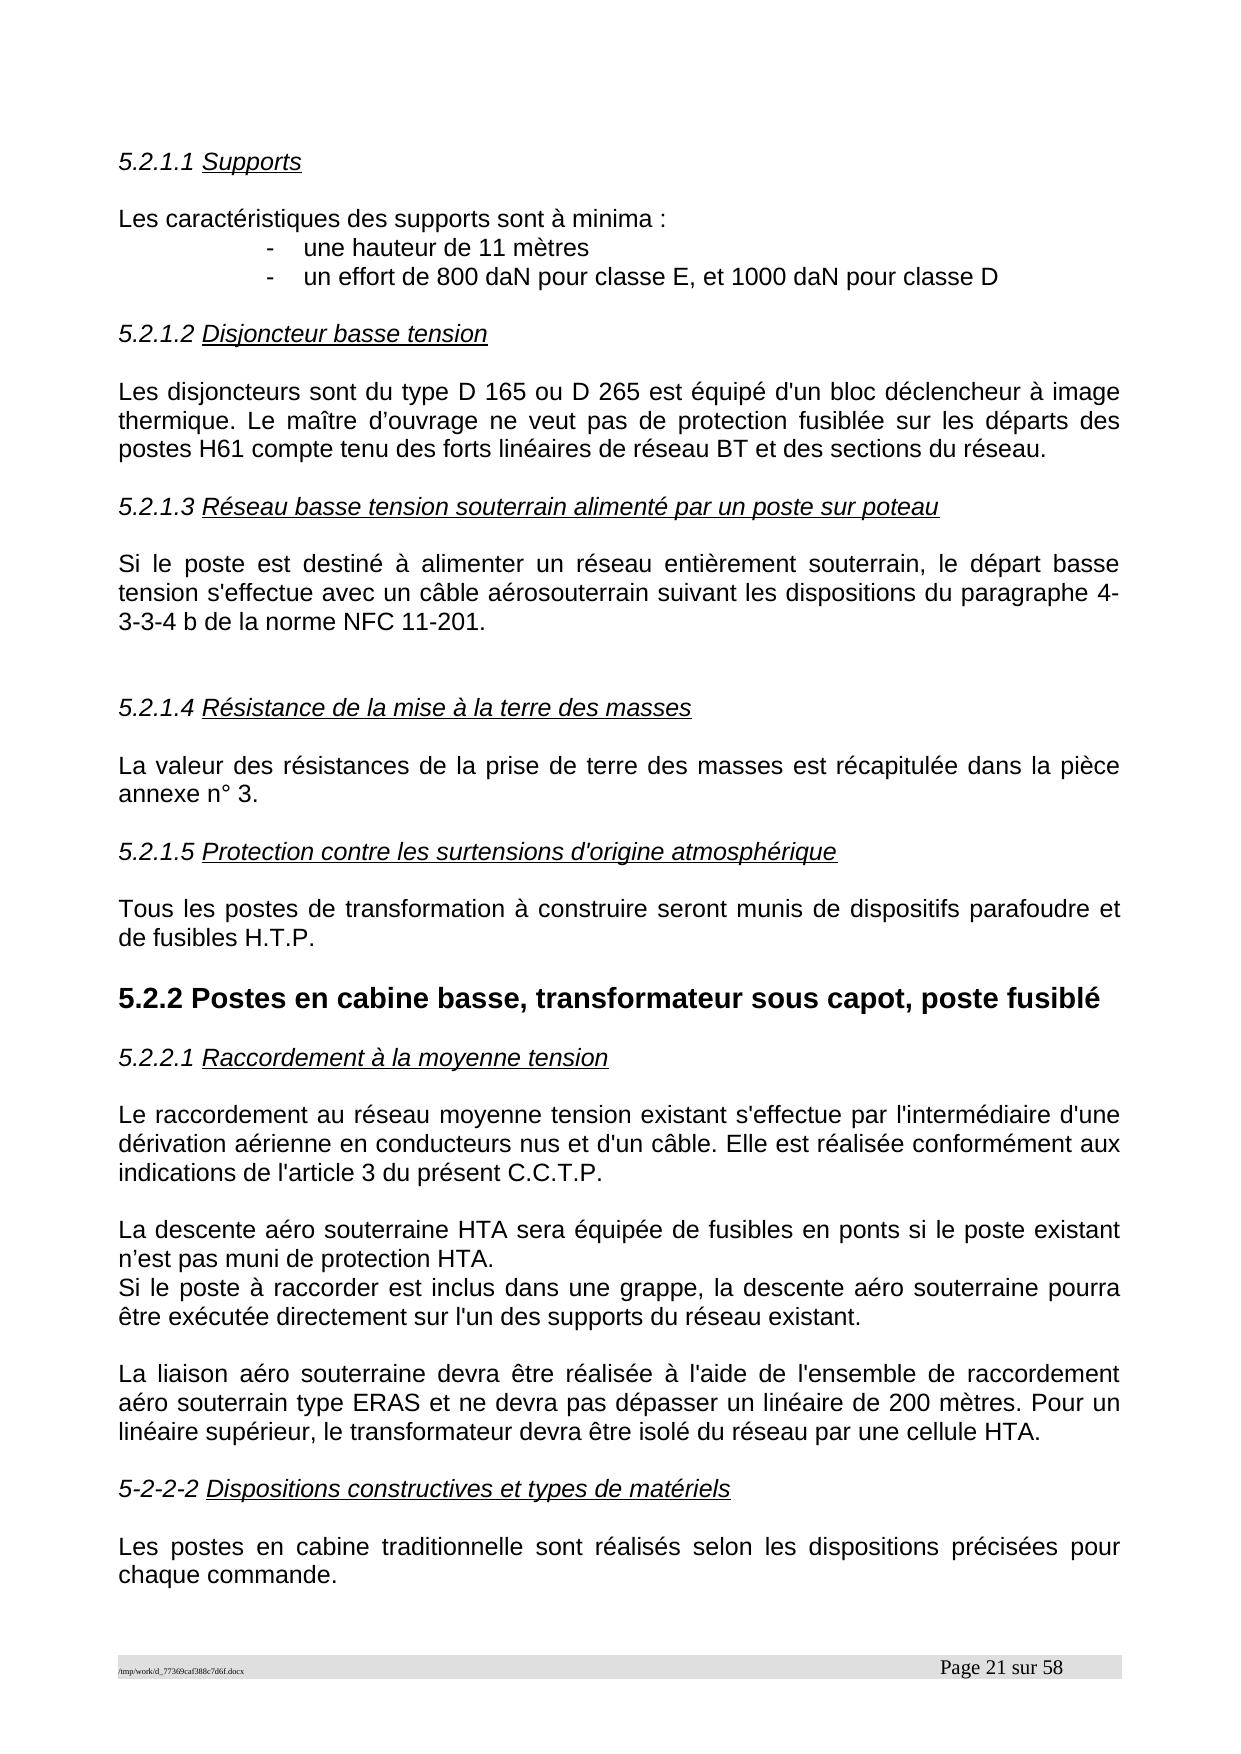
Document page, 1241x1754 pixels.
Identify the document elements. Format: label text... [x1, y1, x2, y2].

subtitle 5.2.1.5 Protection contre les surtensions d'origine atmosphérique [118, 837, 1122, 866]
subtitle 5.2.2.1 Raccordement à la moyenne tension [118, 1043, 1122, 1072]
subtitle 5-2-2-2 Dispositions constructives et types de matériels [118, 1474, 1122, 1503]
subtitle 5.2.2 Postes en cabine basse, transformateur sous capot, poste fusiblé [118, 981, 1122, 1014]
text La descente aéro souterraine HTA sera équipée de fusibles en ponts si le poste existant n’est pas muni de protection HTA. [118, 1215, 1122, 1273]
subtitle 5.2.1.2 Disjoncteur basse tension [118, 319, 1122, 348]
list un effort de 800 daN pour classe E, et 1000 daN pour classe D [266, 262, 1122, 291]
text Si le poste est destiné à alimenter un réseau entièrement souterrain, le départ basse tension s'effectue avec un câble aérosouterrain suivant les dispositions du paragraphe 4-3-3-4 b de la norme NFC 11-201. [118, 549, 1122, 636]
text Les caractéristiques des supports sont à minima : [118, 204, 1122, 233]
subtitle 5.2.1.1 Supports [118, 147, 1122, 176]
text Tous les postes de transformation à construire seront munis de dispositifs parafoudre et de fusibles H.T.P. [118, 894, 1122, 952]
subtitle 5.2.1.4 Résistance de la mise à la terre des masses [118, 693, 1122, 722]
text Si le poste à raccorder est inclus dans une grappe, la descente aéro souterraine pourra être exécutée directement sur l'un des supports du réseau existant. [118, 1273, 1122, 1330]
text La liaison aéro souterraine devra être réalisée à l'aide de l'ensemble de raccordement aéro souterrain type ERAS et ne devra pas dépasser un linéaire de 200 mètres. Pour un linéaire supérieur, le transformateur devra être isolé du réseau par une cellule HTA. [118, 1359, 1122, 1445]
text La valeur des résistances de la prise de terre des masses est récapitulée dans la pièce annexe n° 3. [118, 751, 1122, 808]
subtitle 5.2.1.3 Réseau basse tension souterrain alimenté par un poste sur poteau [118, 492, 1122, 521]
text Les disjoncteurs sont du type D 165 ou D 265 est équipé d'un bloc déclencheur à image thermique. Le maître d’ouvrage ne veut pas de protection fusiblée sur les départs des postes H61 compte tenu des forts linéaires de réseau BT et des sections du réseau. [118, 377, 1122, 463]
list une hauteur de 11 mètres [266, 233, 1122, 262]
text Les postes en cabine traditionnelle sont réalisés selon les dispositions précisées pour chaque commande. [118, 1532, 1122, 1589]
text Le raccordement au réseau moyenne tension existant s'effectue par l'intermédiaire d'une dérivation aérienne en conducteurs nus et d'un câble. Elle est réalisée conformément aux indications de l'article 3 du présent C.C.T.P. [118, 1100, 1122, 1187]
